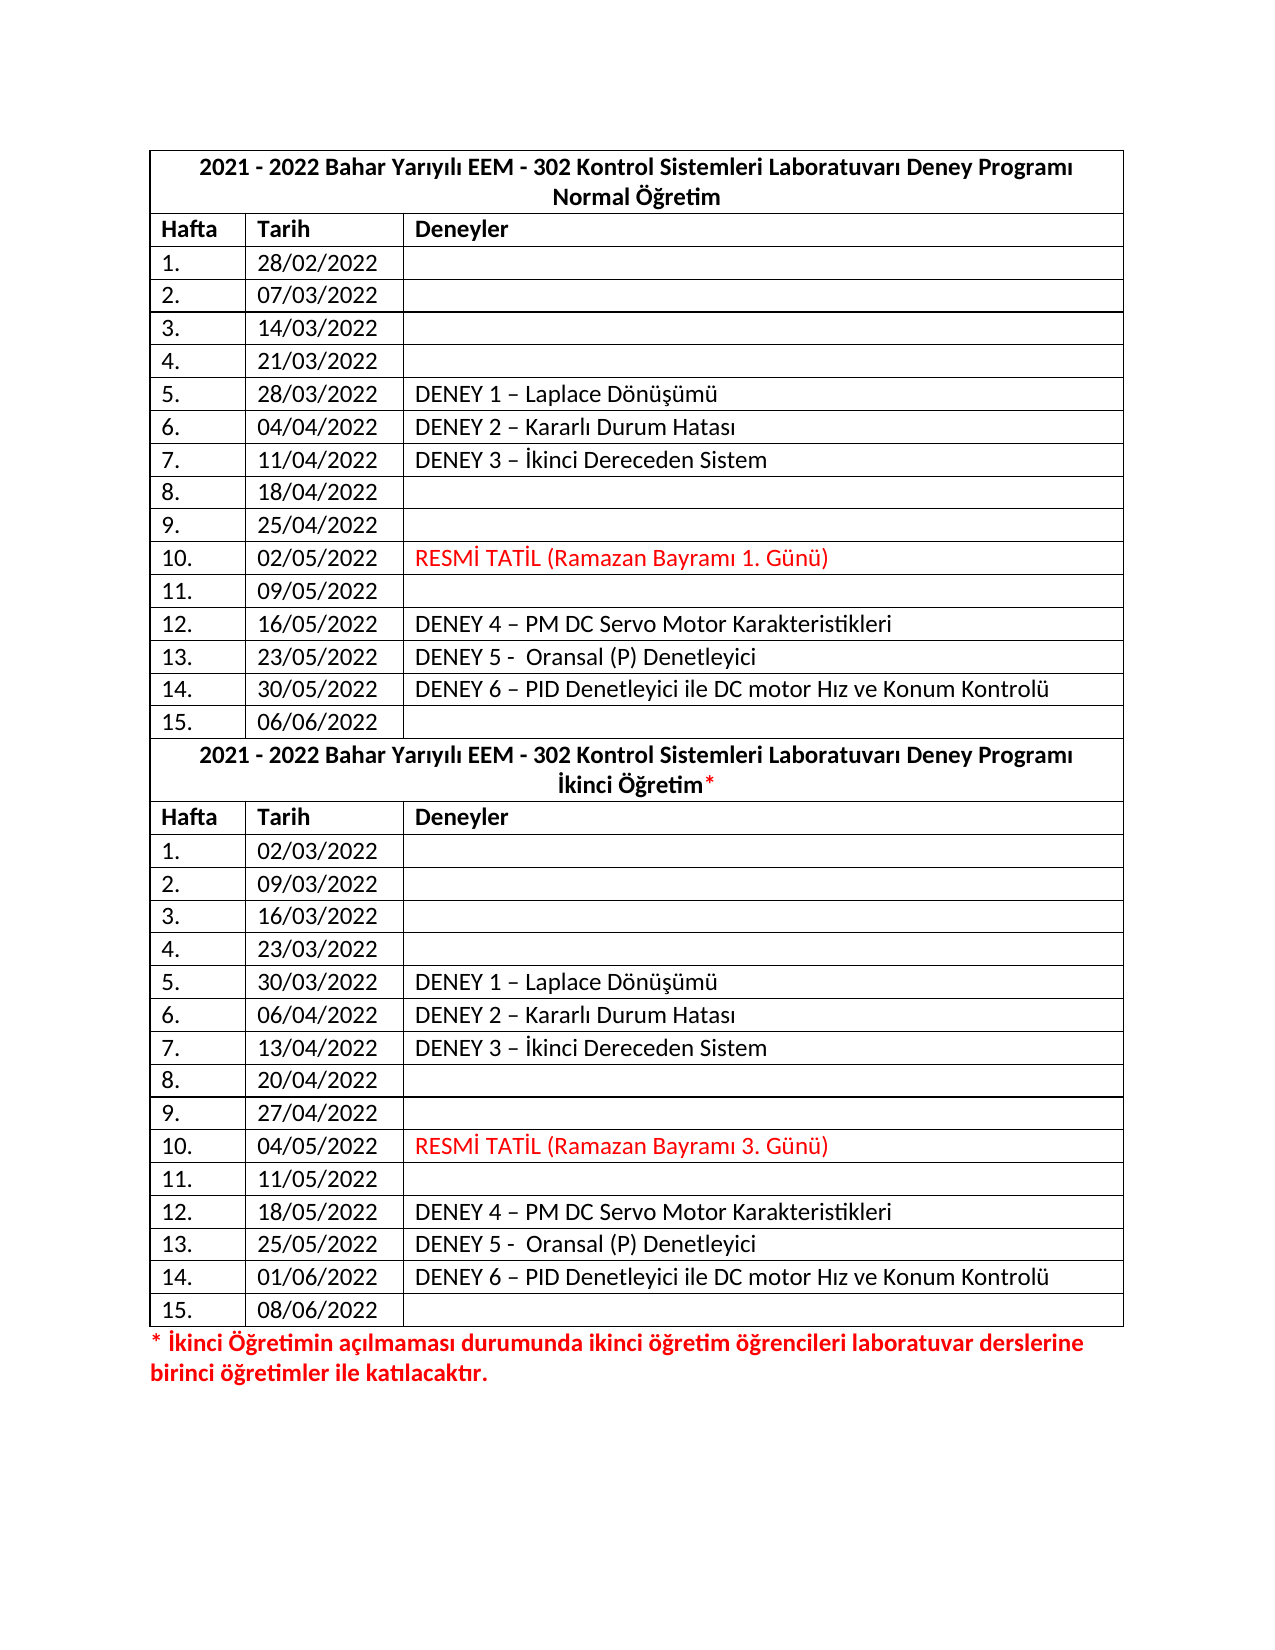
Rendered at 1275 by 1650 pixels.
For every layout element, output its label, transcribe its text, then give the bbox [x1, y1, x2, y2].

table_cell 16/03/2022 [246, 901, 403, 932]
table_cell 1. [151, 247, 245, 279]
table_cell DENEY 5 - Oransal (P) Denetleyici [404, 641, 1123, 672]
table_cell 09/05/2022 [246, 575, 403, 607]
table_cell [404, 1065, 1123, 1096]
table_cell [404, 477, 1123, 508]
table_cell 13. [151, 1229, 245, 1260]
table_cell [404, 835, 1123, 867]
table_cell 07/03/2022 [246, 280, 403, 311]
table_cell 8. [151, 1065, 245, 1096]
table_cell [404, 509, 1123, 541]
table_cell 04/05/2022 [246, 1130, 403, 1162]
table_cell 06/04/2022 [246, 999, 403, 1031]
table_cell 3. [151, 313, 245, 344]
table_cell RESMİ TATİL (Ramazan Bayramı 1. Günü) [404, 542, 1123, 574]
table_cell 30/03/2022 [246, 966, 403, 998]
table_cell 9. [151, 509, 245, 541]
table_cell 06/06/2022 [246, 706, 403, 738]
table_cell DENEY 4 – PM DC Servo Motor Karakteristikleri [404, 608, 1123, 639]
table_cell 1. [151, 835, 245, 867]
table_cell 13. [151, 641, 245, 672]
table_cell 2. [151, 280, 245, 311]
table_cell 13/04/2022 [246, 1032, 403, 1063]
table_cell 15. [151, 706, 245, 738]
table_cell 14. [151, 674, 245, 705]
table_cell 5. [151, 378, 245, 410]
table_cell 14. [151, 1261, 245, 1293]
table_cell 23/03/2022 [246, 933, 403, 965]
table_cell [404, 933, 1123, 965]
table_cell 7. [151, 444, 245, 476]
table_cell 12. [151, 608, 245, 639]
table_cell 02/05/2022 [246, 542, 403, 574]
table_cell [404, 280, 1123, 311]
table_cell 6. [151, 999, 245, 1031]
table_cell 16/05/2022 [246, 608, 403, 639]
table_cell [404, 1294, 1123, 1326]
table_cell DENEY 3 – İkinci Dereceden Sistem [404, 444, 1123, 476]
table_cell [404, 575, 1123, 607]
table_cell 10. [151, 542, 245, 574]
table_cell 11. [151, 1163, 245, 1195]
table_cell 11/05/2022 [246, 1163, 403, 1195]
table_cell 12. [151, 1196, 245, 1228]
table_cell 18/04/2022 [246, 477, 403, 508]
table_cell DENEY 4 – PM DC Servo Motor Karakteristikleri [404, 1196, 1123, 1228]
table_cell DENEY 5 - Oransal (P) Denetleyici [404, 1229, 1123, 1260]
table_cell Deneyler [404, 802, 1123, 834]
table_cell 23/05/2022 [246, 641, 403, 672]
table_cell 6. [151, 411, 245, 443]
table_cell Hafta [151, 802, 245, 834]
table_cell [404, 868, 1123, 899]
table_cell 2. [151, 868, 245, 899]
table_cell [404, 247, 1123, 279]
table_cell 25/05/2022 [246, 1229, 403, 1260]
table_cell 10. [151, 1130, 245, 1162]
table_cell Tarih [246, 214, 403, 246]
table_cell 15. [151, 1294, 245, 1326]
table_cell RESMİ TATİL (Ramazan Bayramı 3. Günü) [404, 1130, 1123, 1162]
table_cell [404, 901, 1123, 932]
table_cell 11. [151, 575, 245, 607]
table_cell 3. [151, 901, 245, 932]
table_cell 4. [151, 345, 245, 377]
table_cell DENEY 2 – Kararlı Durum Hatası [404, 999, 1123, 1031]
table_header 2021 - 2022 Bahar Yarıyılı EEM - 302 Kontrol Sistemleri Laboratuvarı Deney Programı Normal Öğretim [151, 151, 1123, 212]
table_cell Hafta [151, 214, 245, 246]
table_cell DENEY 6 – PID Denetleyici ile DC motor Hız ve Konum Kontrolü [404, 1261, 1123, 1293]
table_cell 04/04/2022 [246, 411, 403, 443]
table_cell 14/03/2022 [246, 313, 403, 344]
table_cell 27/04/2022 [246, 1098, 403, 1129]
table_cell 9. [151, 1098, 245, 1129]
table_cell DENEY 3 – İkinci Dereceden Sistem [404, 1032, 1123, 1063]
table_cell 5. [151, 966, 245, 998]
table_cell 2021 - 2022 Bahar Yarıyılı EEM - 302 Kontrol Sistemleri Laboratuvarı Deney Programı İkinci Öğretim* [151, 739, 1123, 801]
table_cell [404, 1163, 1123, 1195]
table_cell 30/05/2022 [246, 674, 403, 705]
table_cell 4. [151, 933, 245, 965]
table_cell 21/03/2022 [246, 345, 403, 377]
table_cell 02/03/2022 [246, 835, 403, 867]
table_cell DENEY 1 – Laplace Dönüşümü [404, 966, 1123, 998]
table_cell 7. [151, 1032, 245, 1063]
table_cell DENEY 1 – Laplace Dönüşümü [404, 378, 1123, 410]
table_cell [404, 706, 1123, 738]
table_cell [404, 1098, 1123, 1129]
table_cell 28/03/2022 [246, 378, 403, 410]
table_cell 09/03/2022 [246, 868, 403, 899]
table_cell 08/06/2022 [246, 1294, 403, 1326]
text * İkinci Öğretimin açılmaması durumunda ikinci öğretim öğrencileri laboratuvar derslerine birinci öğretimler ile katılacaktır. [150, 1327, 1125, 1388]
table_cell Tarih [246, 802, 403, 834]
table_cell 25/04/2022 [246, 509, 403, 541]
table_cell [404, 345, 1123, 377]
table_cell 28/02/2022 [246, 247, 403, 279]
table_cell Deneyler [404, 214, 1123, 246]
table_cell 8. [151, 477, 245, 508]
table_cell [404, 313, 1123, 344]
table_cell 20/04/2022 [246, 1065, 403, 1096]
table_cell 01/06/2022 [246, 1261, 403, 1293]
table_cell DENEY 2 – Kararlı Durum Hatası [404, 411, 1123, 443]
table_cell 11/04/2022 [246, 444, 403, 476]
table_cell DENEY 6 – PID Denetleyici ile DC motor Hız ve Konum Kontrolü [404, 674, 1123, 705]
table_cell 18/05/2022 [246, 1196, 403, 1228]
